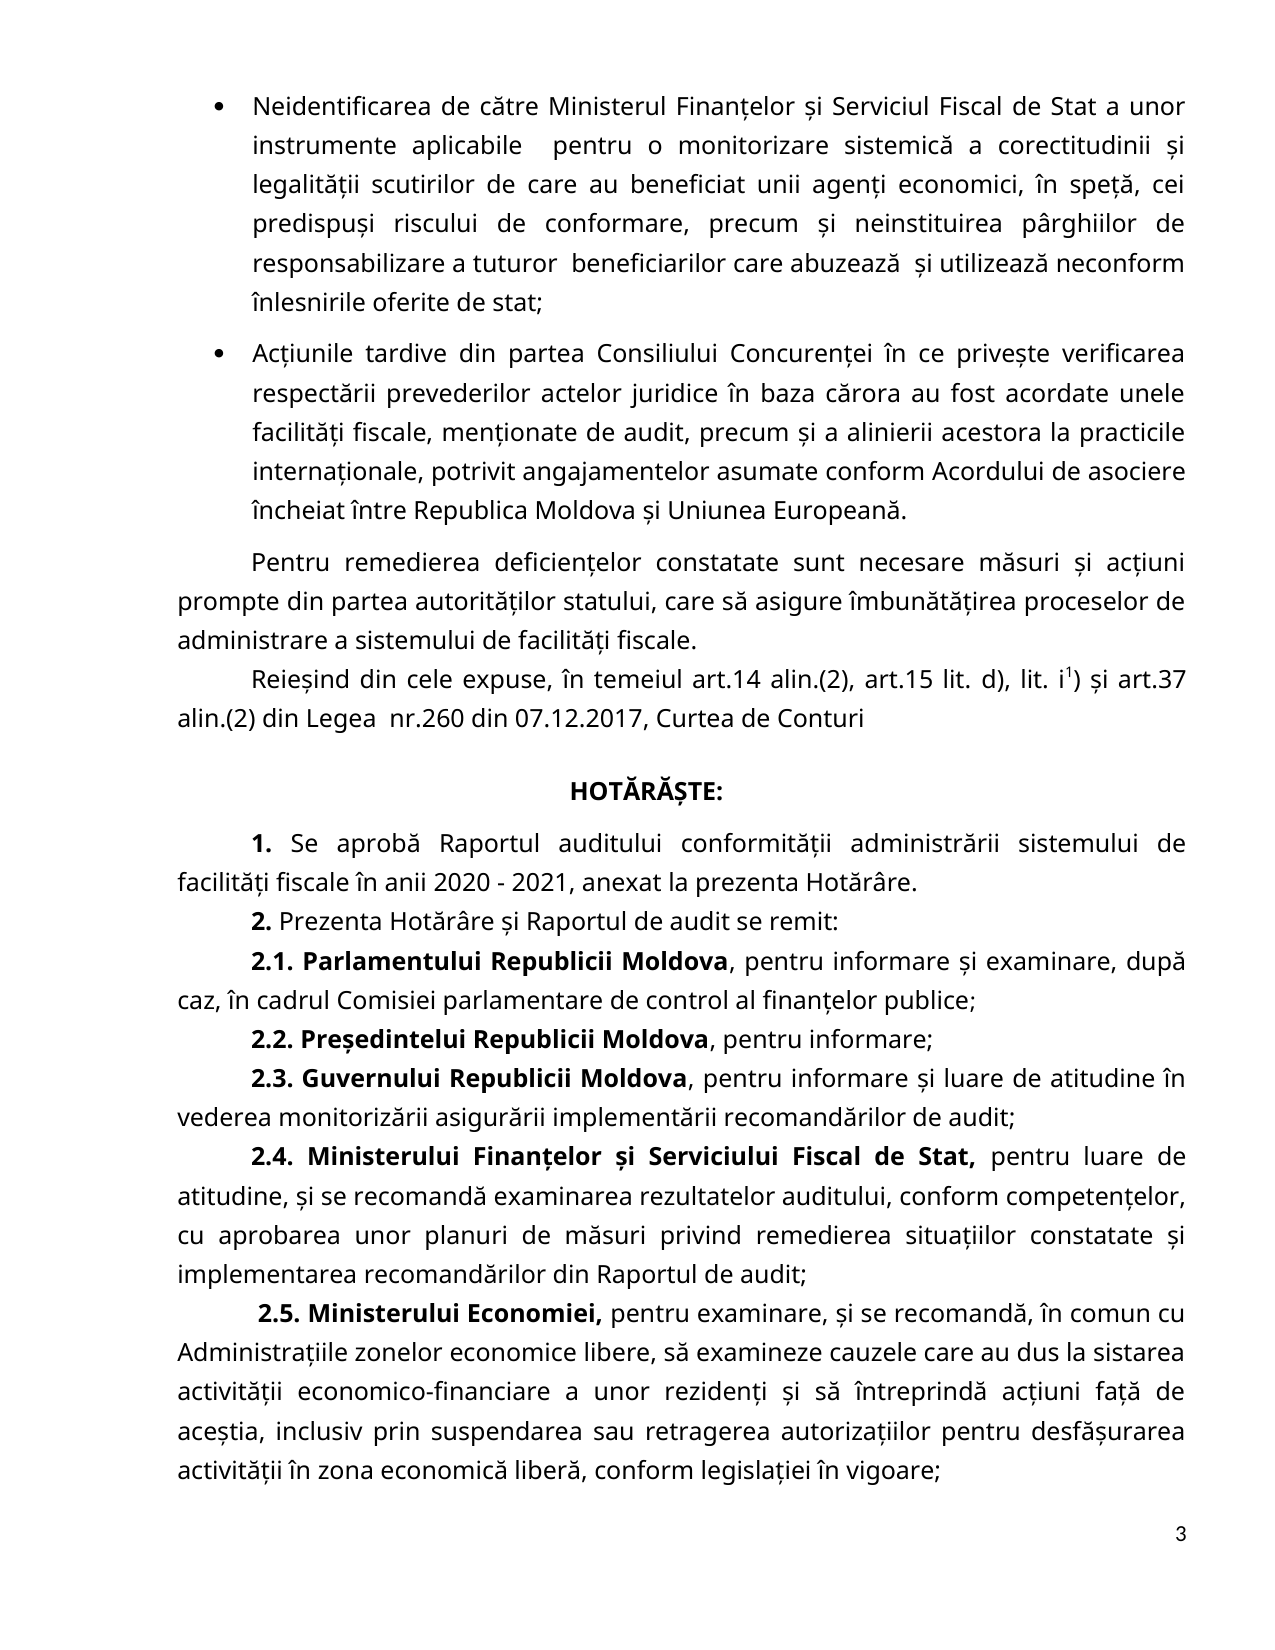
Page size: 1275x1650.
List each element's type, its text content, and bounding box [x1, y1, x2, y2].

list Neidentificarea de către Ministerul Finanțelor și Serviciul Fiscal de Stat a unor instrumente aplicabile pentru o monitorizare sistemică a corectitudinii și legalității scutirilor de care au beneficiat unii agenți economici, în speță, cei predispuși riscului de conformare, precum și neinstituirea pârghiilor de responsabilizare a tuturor beneficiarilor care abuzează și utilizează neconform înlesnirile oferite de stat; [214, 88, 1186, 318]
text 2.2. Președintelui Republicii Moldova, pentru informare; [177, 1022, 1186, 1056]
text 2.3. Guvernului Republicii Moldova, pentru informare și luare de atitudine în vederea monitorizării asigurării implementării recomandărilor de audit; [177, 1061, 1186, 1134]
text 2.1. Parlamentului Republicii Moldova, pentru informare și examinare, după caz, în cadrul Comisiei parlamentare de control al finanțelor publice; [177, 943, 1186, 1016]
text 1. Se aprobă Raportul auditului conformității administrării sistemului de facilități fiscale în anii 2020 - 2021, anexat la prezenta Hotărâre. [177, 826, 1186, 899]
text 2. Prezenta Hotărâre și Raportul de audit se remit: [177, 904, 1186, 938]
text 2.4. Ministerului Finanțelor și Serviciului Fiscal de Stat, pentru luare de atitudine, și se recomandă examinarea rezultatelor auditului, conform competențelor, cu aprobarea unor planuri de măsuri privind remedierea situațiilor constatate și implementarea recomandărilor din Raportul de audit; [177, 1139, 1186, 1291]
text 2.5. Ministerului Economiei, pentru examinare, și se recomandă, în comun cu Administrațiile zonelor economice libere, să examineze cauzele care au dus la sistarea activității economico-financiare a unor rezidenți și să întreprindă acțiuni față de aceștia, inclusiv prin suspendarea sau retragerea autorizațiilor pentru desfășurarea activității în zona economică liberă, conform legislației în vigoare; [177, 1296, 1186, 1486]
text Reieșind din cele expuse, în temeiul art.14 alin.(2), art.15 lit. d), lit. i1) și art.37 alin.(2) din Legea nr.260 din 07.12.2017, Curtea de Conturi [177, 662, 1186, 735]
text HOTĂRĂŞTE: [177, 774, 1186, 808]
list Acțiunile tardive din partea Consiliului Concurenței în ce privește verificarea respectării prevederilor actelor juridice în baza cărora au fost acordate unele facilități fiscale, menționate de audit, precum și a alinierii acestora la practicile internaționale, potrivit angajamentelor asumate conform Acordului de asociere încheiat între Republica Moldova și Uniunea Europeană. [214, 336, 1186, 527]
text Pentru remedierea deficiențelor constatate sunt necesare măsuri și acțiuni prompte din partea autorităților statului, care să asigure îmbunătățirea proceselor de administrare a sistemului de facilități fiscale. [177, 544, 1186, 657]
